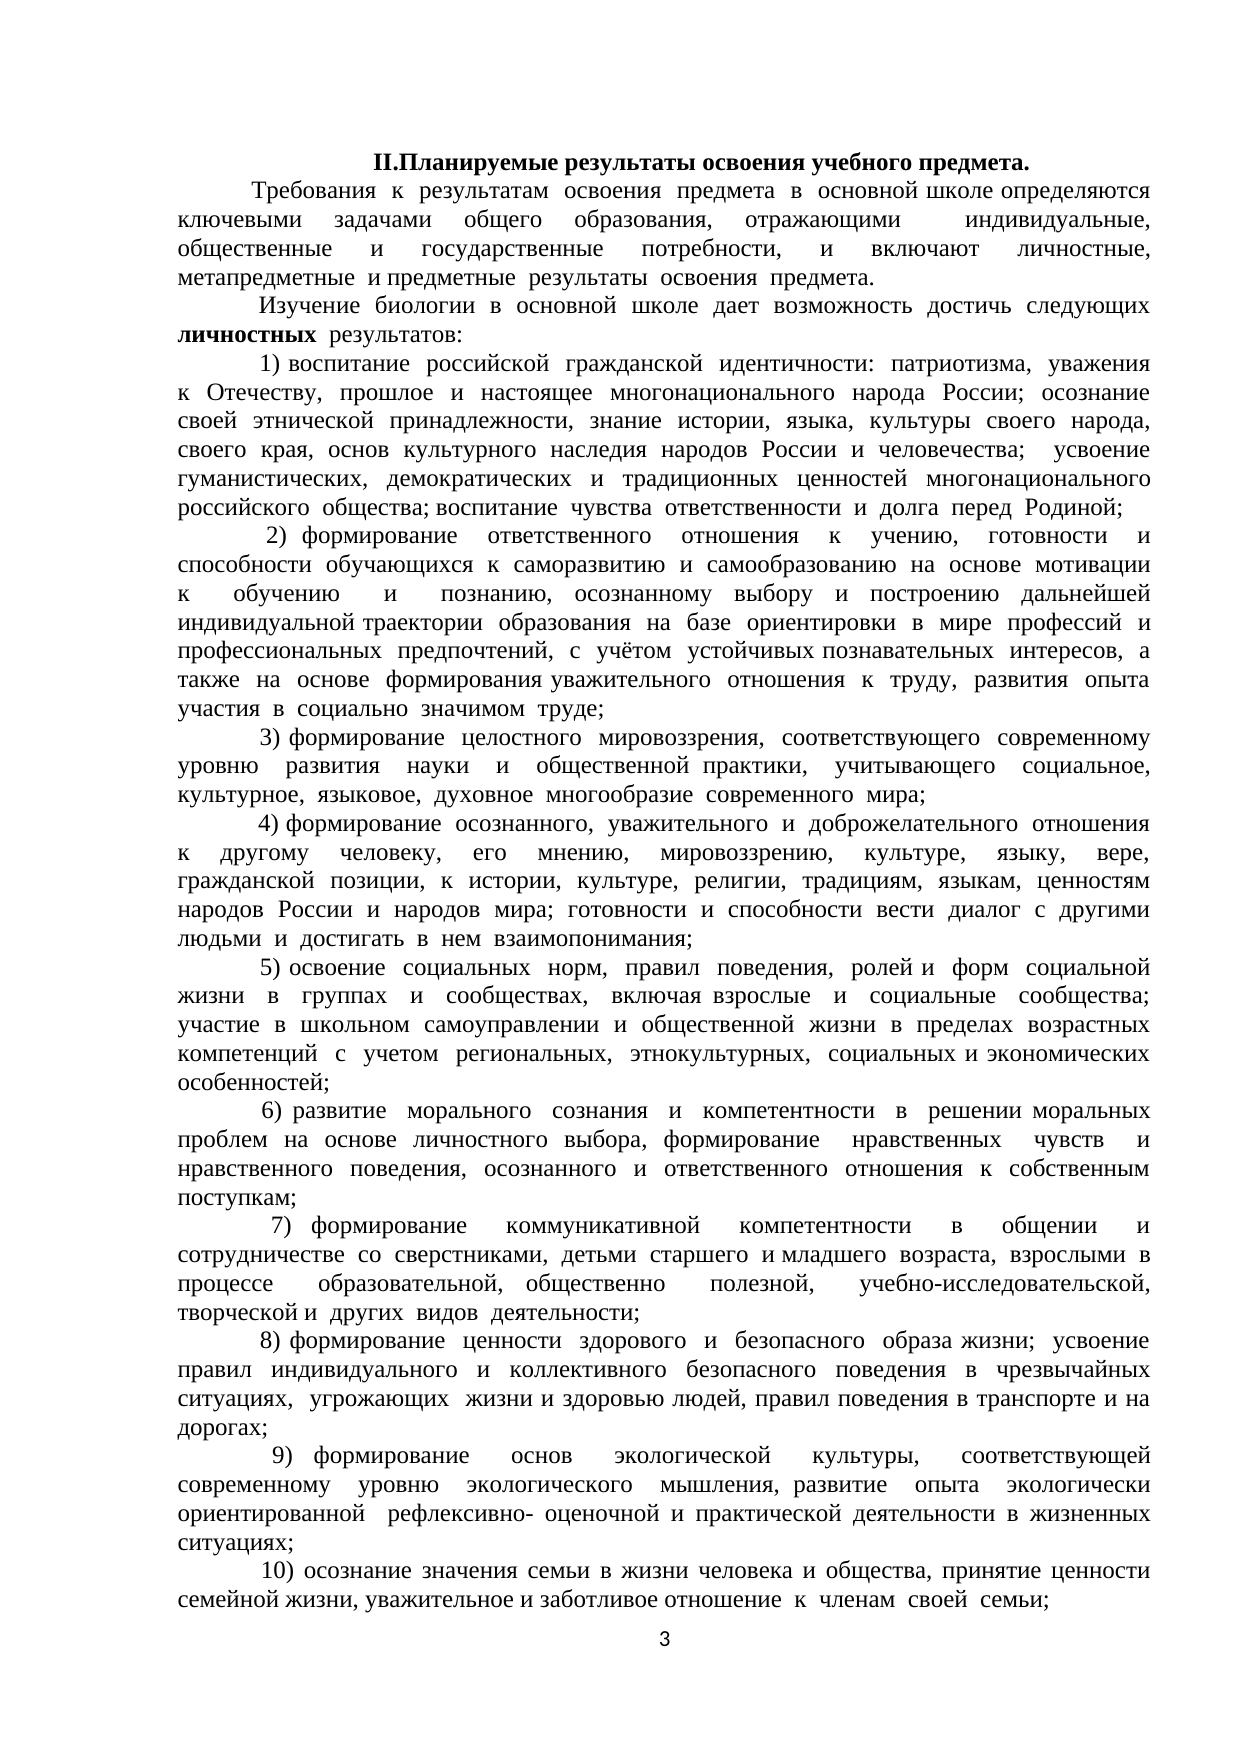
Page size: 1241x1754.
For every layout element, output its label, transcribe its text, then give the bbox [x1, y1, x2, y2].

text 6) развитие морального сознания и компетентности в решении моральных проблем на основе личностного выбора, формирование нравственных чувств и нравственного поведения, осознанного и ответственного отношения к собственным поступкам; [177, 1096, 1152, 1211]
text Изучение биологии в основной школе дает возможность достичь следующих личностных результатов: [177, 291, 1152, 348]
text 7) формирование коммуникативной компетентности в общении и сотрудничестве со сверстниками, детьми старшего и младшего возраста, взрослыми в процессе образовательной, общественно полезной, учебно-исследовательской, творческой и других видов деятельности; [177, 1211, 1152, 1326]
text Требования к результатам освоения предмета в основной школе определяются ключевыми задачами общего образования, отражающими индивидуальные, общественные и государственные потребности, и включают личностные, метапредметные и предметные результаты освоения предмета. [177, 176, 1152, 291]
text 3) формирование целостного мировоззрения, соответствующего современному уровню развития науки и общественной практики, учитывающего социальное, культурное, языковое, духовное многообразие современного мира; [177, 722, 1152, 808]
text 5) освоение социальных норм, правил поведения, ролей и форм социальной жизни в группах и сообществах, включая взрослые и социальные сообщества; участие в школьном самоуправлении и общественной жизни в пределах возрастных компетенций с учетом региональных, этнокультурных, социальных и экономических особенностей; [177, 952, 1152, 1096]
text 8) формирование ценности здорового и безопасного образа жизни; усвоение правил индивидуального и коллективного безопасного поведения в чрезвычайных ситуациях, угрожающих жизни и здоровью людей, правил поведения в транспорте и на дорогах; [177, 1326, 1152, 1441]
text 10) осознание значения семьи в жизни человека и общества, принятие ценности семейной жизни, уважительное и заботливое отношение к членам своей семьи; [177, 1556, 1152, 1613]
text 2) формирование ответственного отношения к учению, готовности и способности обучающихся к саморазвитию и самообразованию на основе мотивации к обучению и познанию, осознанному выбору и построению дальнейшей индивидуальной траектории образования на базе ориентировки в мире профессий и профессиональных предпочтений, с учётом устойчивых познавательных интересов, а также на основе формирования уважительного отношения к труду, развития опыта участия в социально значимом труде; [177, 521, 1152, 722]
text II.Планируемые результаты освоения учебного предмета. [177, 147, 1152, 176]
text 4) формирование осознанного, уважительного и доброжелательного отношения к другому человеку, его мнению, мировоззрению, культуре, языку, вере, гражданской позиции, к истории, культуре, религии, традициям, языкам, ценностям народов России и народов мира; готовности и способности вести диалог с другими людьми и достигать в нем взаимопонимания; [177, 808, 1152, 952]
text 9) формирование основ экологической культуры, соответствующей современному уровню экологического мышления, развитие опыта экологически ориентированной рефлексивно- оценочной и практической деятельности в жизненных ситуациях; [177, 1441, 1152, 1556]
text 1) воспитание российской гражданской идентичности: патриотизма, уважения к Отечеству, прошлое и настоящее многонационального народа России; осознание своей этнической принадлежности, знание истории, языка, культуры своего народа, своего края, основ культурного наследия народов России и человечества; усвоение гуманистических, демократических и традиционных ценностей многонационального российского общества; воспитание чувства ответственности и долга перед Родиной; [177, 348, 1152, 521]
